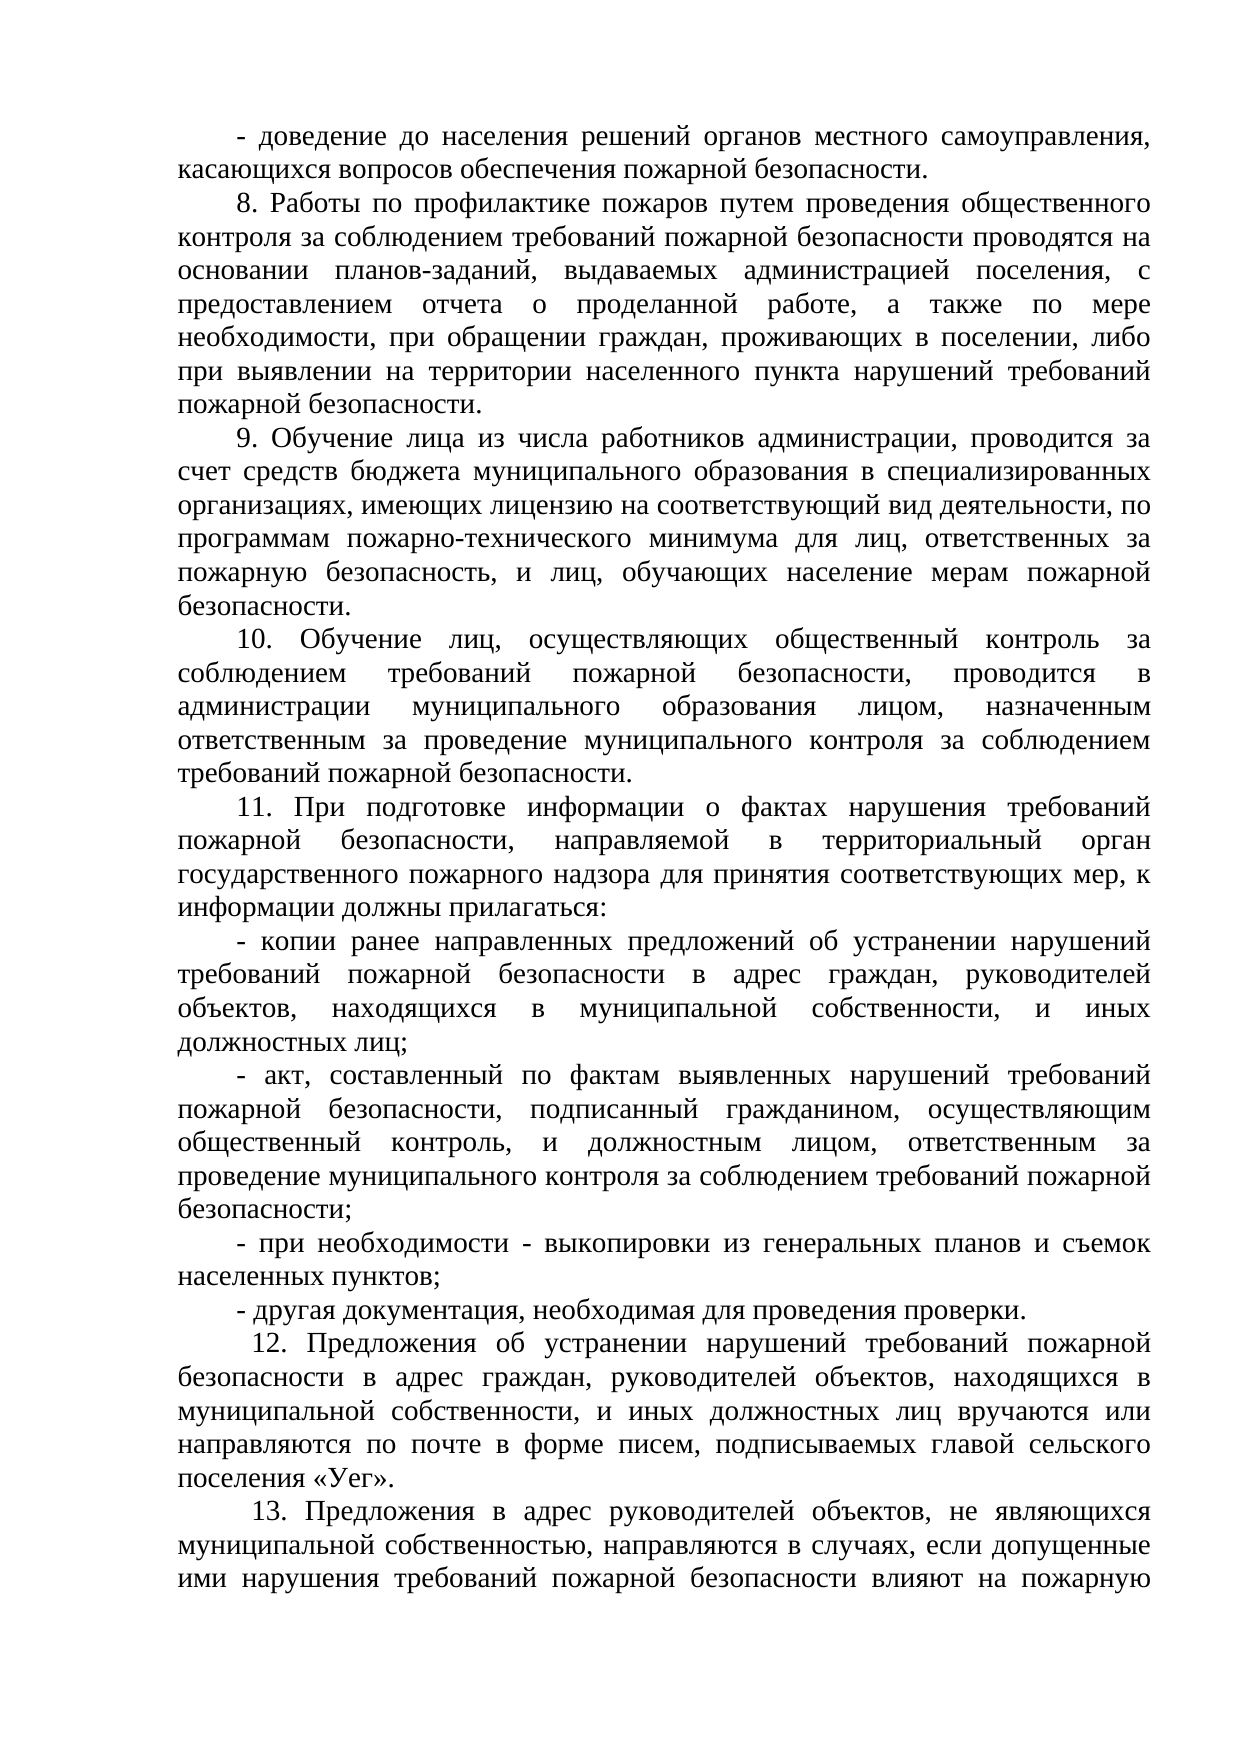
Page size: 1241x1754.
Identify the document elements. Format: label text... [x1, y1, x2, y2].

text 10. Обучение лиц, осуществляющих общественный контроль за соблюдением требований пожарной безопасности, проводится в администрации муниципального образования лицом, назначенным ответственным за проведение муниципального контроля за соблюдением требований пожарной безопасности. [177, 621, 1152, 789]
text 11. При подготовке информации о фактах нарушения требований пожарной безопасности, направляемой в территориальный орган государственного пожарного надзора для принятия соответствующих мер, к информации должны прилагаться: [177, 789, 1152, 923]
text 9. Обучение лица из числа работников администрации, проводится за счет средств бюджета муниципального образования в специализированных организациях, имеющих лицензию на соответствующий вид деятельности, по программам пожарно-технического минимума для лиц, ответственных за пожарную безопасность, и лиц, обучающих население мерам пожарной безопасности. [177, 420, 1152, 621]
text - акт, составленный по фактам выявленных нарушений требований пожарной безопасности, подписанный гражданином, осуществляющим общественный контроль, и должностным лицом, ответственным за проведение муниципального контроля за соблюдением требований пожарной безопасности; [177, 1057, 1152, 1225]
text 8. Работы по профилактике пожаров путем проведения общественного контроля за соблюдением требований пожарной безопасности проводятся на основании планов-заданий, выдаваемых администрацией поселения, с предоставлением отчета о проделанной работе, а также по мере необходимости, при обращении граждан, проживающих в поселении, либо при выявлении на территории населенного пункта нарушений требований пожарной безопасности. [177, 185, 1152, 420]
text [177, 1493, 1152, 1594]
text - копии ранее направленных предложений об устранении нарушений требований пожарной безопасности в адрес граждан, руководителей объектов, находящихся в муниципальной собственности, и иных должностных лиц; [177, 923, 1152, 1057]
text - доведение до населения решений органов местного самоуправления, касающихся вопросов обеспечения пожарной безопасности. [177, 118, 1152, 185]
text 12. Предложения об устранении нарушений требований пожарной безопасности в адрес граждан, руководителей объектов, находящихся в муниципальной собственности, и иных должностных лиц вручаются или направляются по почте в форме писем, подписываемых главой сельского поселения «Уег». [177, 1326, 1152, 1493]
text - другая документация, необходимая для проведения проверки. [177, 1292, 1152, 1326]
text - при необходимости - выкопировки из генеральных планов и съемок населенных пунктов; [177, 1225, 1152, 1292]
